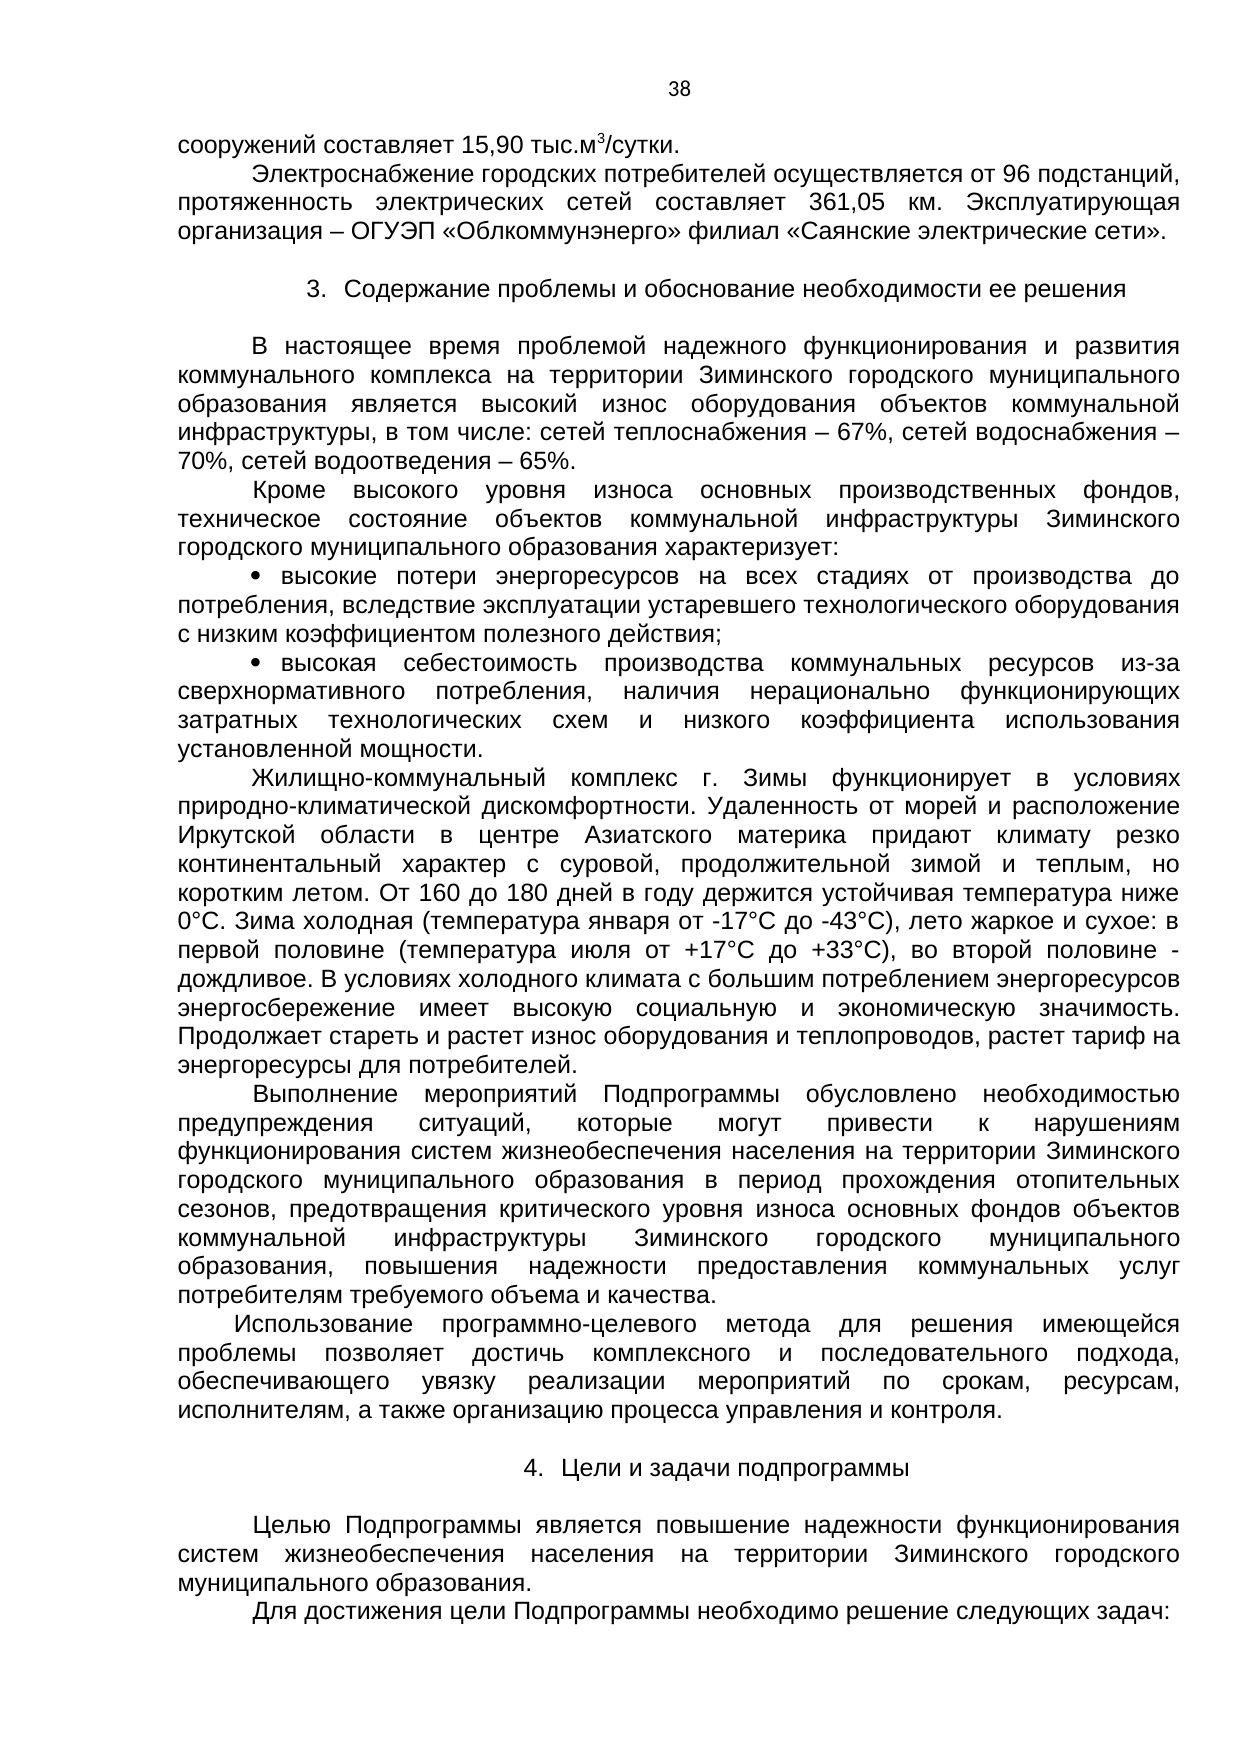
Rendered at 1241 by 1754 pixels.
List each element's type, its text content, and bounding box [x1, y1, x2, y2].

text В настоящее время проблемой надежного функционирования и развития коммунального комплекса на территории Зиминского городского муниципального образования является высокий износ оборудования объектов коммунальной инфраструктуры, в том числе: сетей теплоснабжения – 67%, сетей водоснабжения – 70%, сетей водоотведения – 65%. [177, 331, 1181, 475]
list высокие потери энергоресурсов на всех стадиях от производства до потребления, вследствие эксплуатации устаревшего технологического оборудования с низким коэффициентом полезного действия; [177, 561, 1181, 647]
text Жилищно-коммунальный комплекс г. Зимы функционирует в условиях природно-климатической дискомфортности. Удаленность от морей и расположение Иркутской области в центре Азиатского материка придают климату резко континентальный характер с суровой, продолжительной зимой и теплым, но коротким летом. От 160 до 180 дней в году держится устойчивая температура ниже 0°С. Зима холодная (температура января от -17°С до -43°С), лето жаркое и сухое: в первой половине (температура июля от +17°С до +33°С), во второй половине - дождливое. В условиях холодного климата с большим потреблением энергоресурсов энергосбережение имеет высокую социальную и экономическую значимость. Продолжает стареть и растет износ оборудования и теплопроводов, растет тариф на энергоресурсы для потребителей. [177, 763, 1181, 1079]
text Электроснабжение городских потребителей осуществляется от 96 подстанций, протяженность электрических сетей составляет 361,05 км. Эксплуатирующая организация – ОГУЭП «Облкоммунэнерго» филиал «Саянские электрические сети». [177, 159, 1181, 245]
text Для достижения цели Подпрограммы необходимо решение следующих задач: [177, 1596, 1181, 1625]
text Целью Подпрограммы является повышение надежности функционирования систем жизнеобеспечения населения на территории Зиминского городского муниципального образования. [177, 1510, 1181, 1596]
list Содержание проблемы и обоснование необходимости ее решения [252, 274, 1181, 302]
text Использование программно-целевого метода для решения имеющейся проблемы позволяет достичь комплексного и последовательного подхода, обеспечивающего увязку реализации мероприятий по срокам, ресурсам, исполнителям, а также организацию процесса управления и контроля. [177, 1309, 1181, 1424]
text Выполнение мероприятий Подпрограммы обусловлено необходимостью предупреждения ситуаций, которые могут привести к нарушениям функционирования систем жизнеобеспечения населения на территории Зиминского городского муниципального образования в период прохождения отопительных сезонов, предотвращения критического уровня износа основных фондов объектов коммунальной инфраструктуры Зиминского городского муниципального образования, повышения надежности предоставления коммунальных услуг потребителям требуемого объема и качества. [177, 1079, 1181, 1309]
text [177, 130, 1181, 159]
list Цели и задачи подпрограммы [252, 1453, 1181, 1481]
text Кроме высокого уровня износа основных производственных фондов, техническое состояние объектов коммунальной инфраструктуры Зиминского городского муниципального образования характеризует: [177, 475, 1181, 561]
list высокая себестоимость производства коммунальных ресурсов из-за сверхнормативного потребления, наличия нерационально функционирующих затратных технологических схем и низкого коэффициента использования установленной мощности. [177, 647, 1181, 763]
